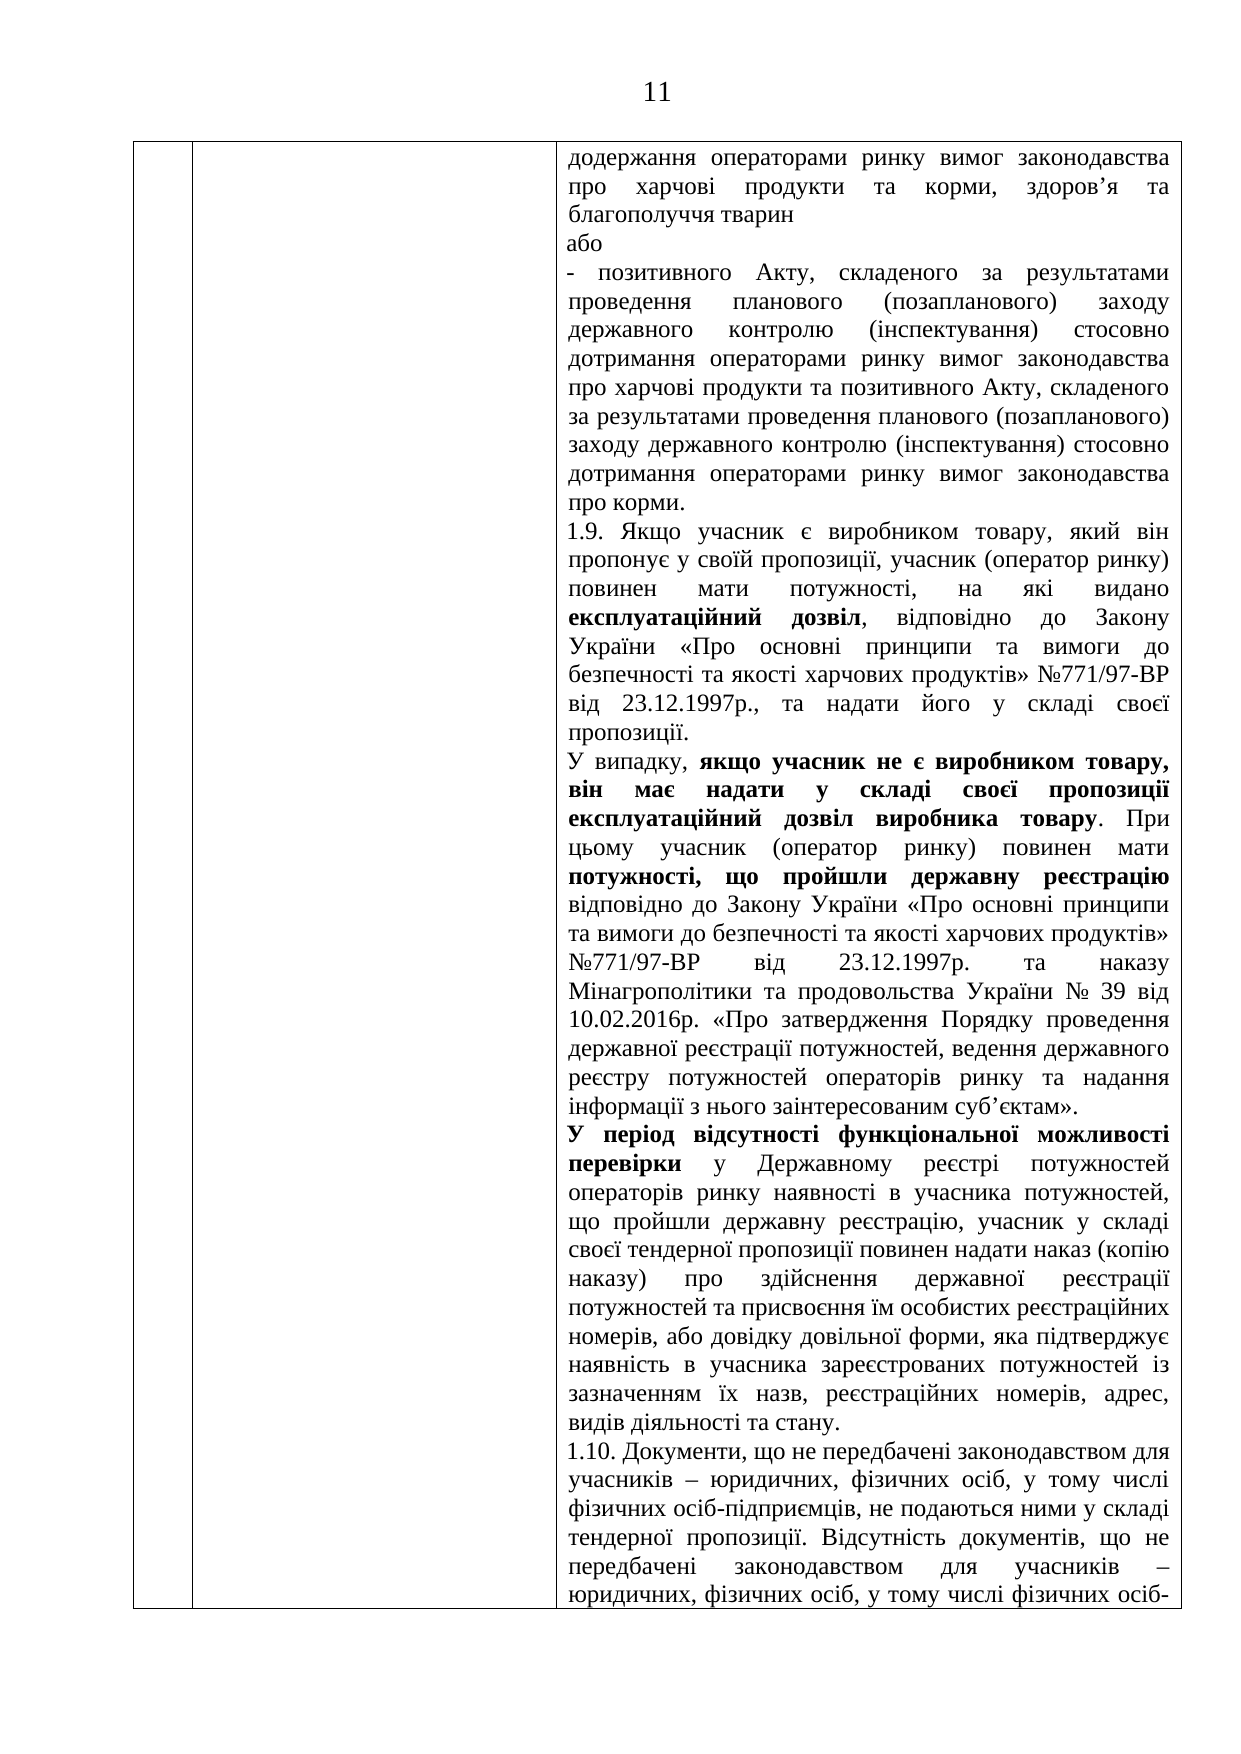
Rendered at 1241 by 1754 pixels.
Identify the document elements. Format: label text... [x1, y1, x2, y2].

table_cell 1 [134, 142, 192, 1608]
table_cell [193, 142, 556, 1608]
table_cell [557, 142, 1181, 1608]
